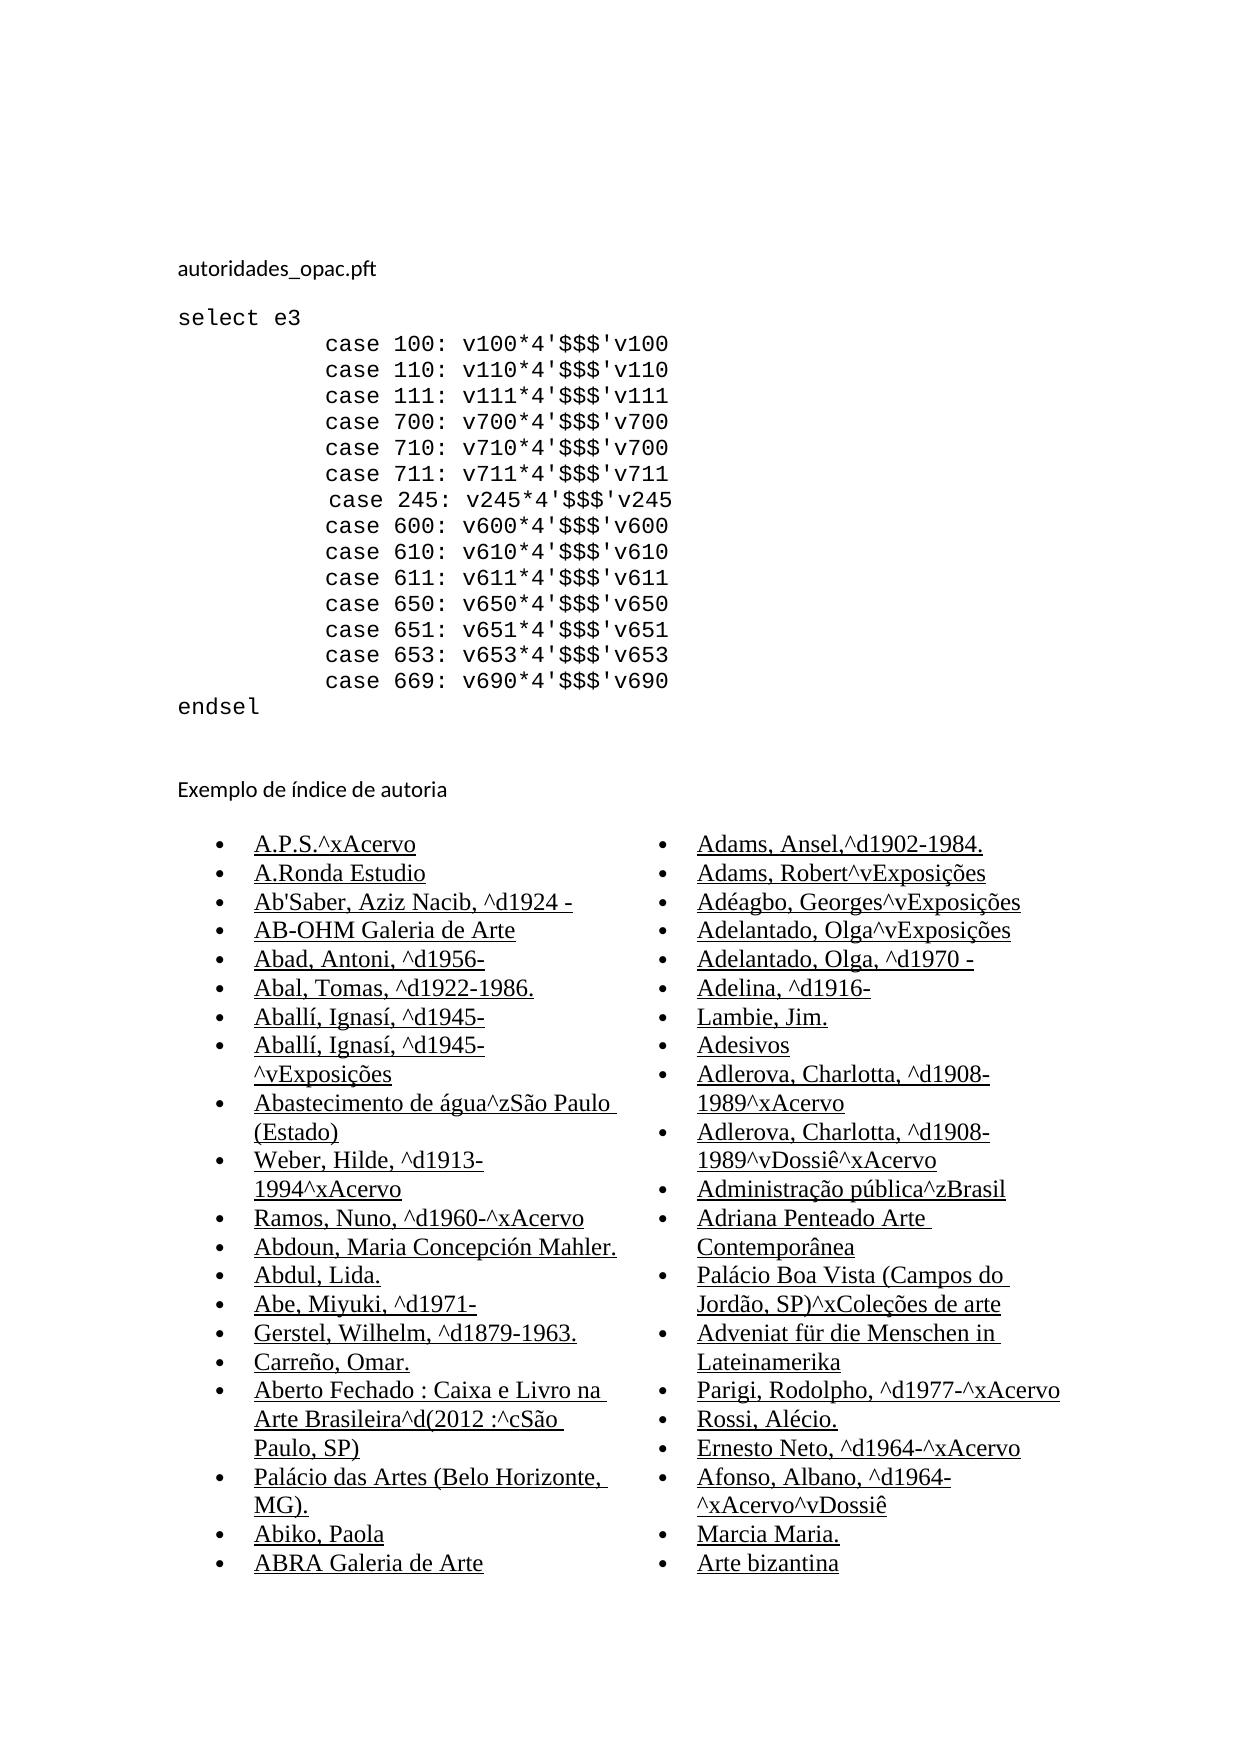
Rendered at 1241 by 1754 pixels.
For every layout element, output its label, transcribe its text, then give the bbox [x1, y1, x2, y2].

text case 100: v100*4'$$$'v100 [177, 333, 1063, 358]
text autoridades_opac.pft [177, 254, 1063, 282]
text select e3 [177, 307, 1063, 333]
text Exemplo de índice de autoria [177, 775, 1063, 803]
text case 245: v245*4'$$$'v245 [177, 488, 1063, 514]
text case 651: v651*4'$$$'v651 [177, 618, 1063, 644]
text case 710: v710*4'$$$'v700 [177, 436, 1063, 462]
text case 600: v600*4'$$$'v600 [177, 514, 1063, 540]
text endsel [177, 696, 1063, 722]
text case 611: v611*4'$$$'v611 [177, 566, 1063, 592]
text case 610: v610*4'$$$'v610 [177, 540, 1063, 566]
text case 650: v650*4'$$$'v650 [177, 592, 1063, 618]
text case 700: v700*4'$$$'v700 [177, 410, 1063, 436]
text case 711: v711*4'$$$'v711 [177, 462, 1063, 488]
text case 653: v653*4'$$$'v653 [177, 644, 1063, 670]
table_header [177, 828, 620, 1578]
text case 110: v110*4'$$$'v110 [177, 358, 1063, 384]
text case 669: v690*4'$$$'v690 [177, 670, 1063, 696]
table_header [620, 828, 1063, 1578]
text case 111: v111*4'$$$'v111 [177, 384, 1063, 410]
